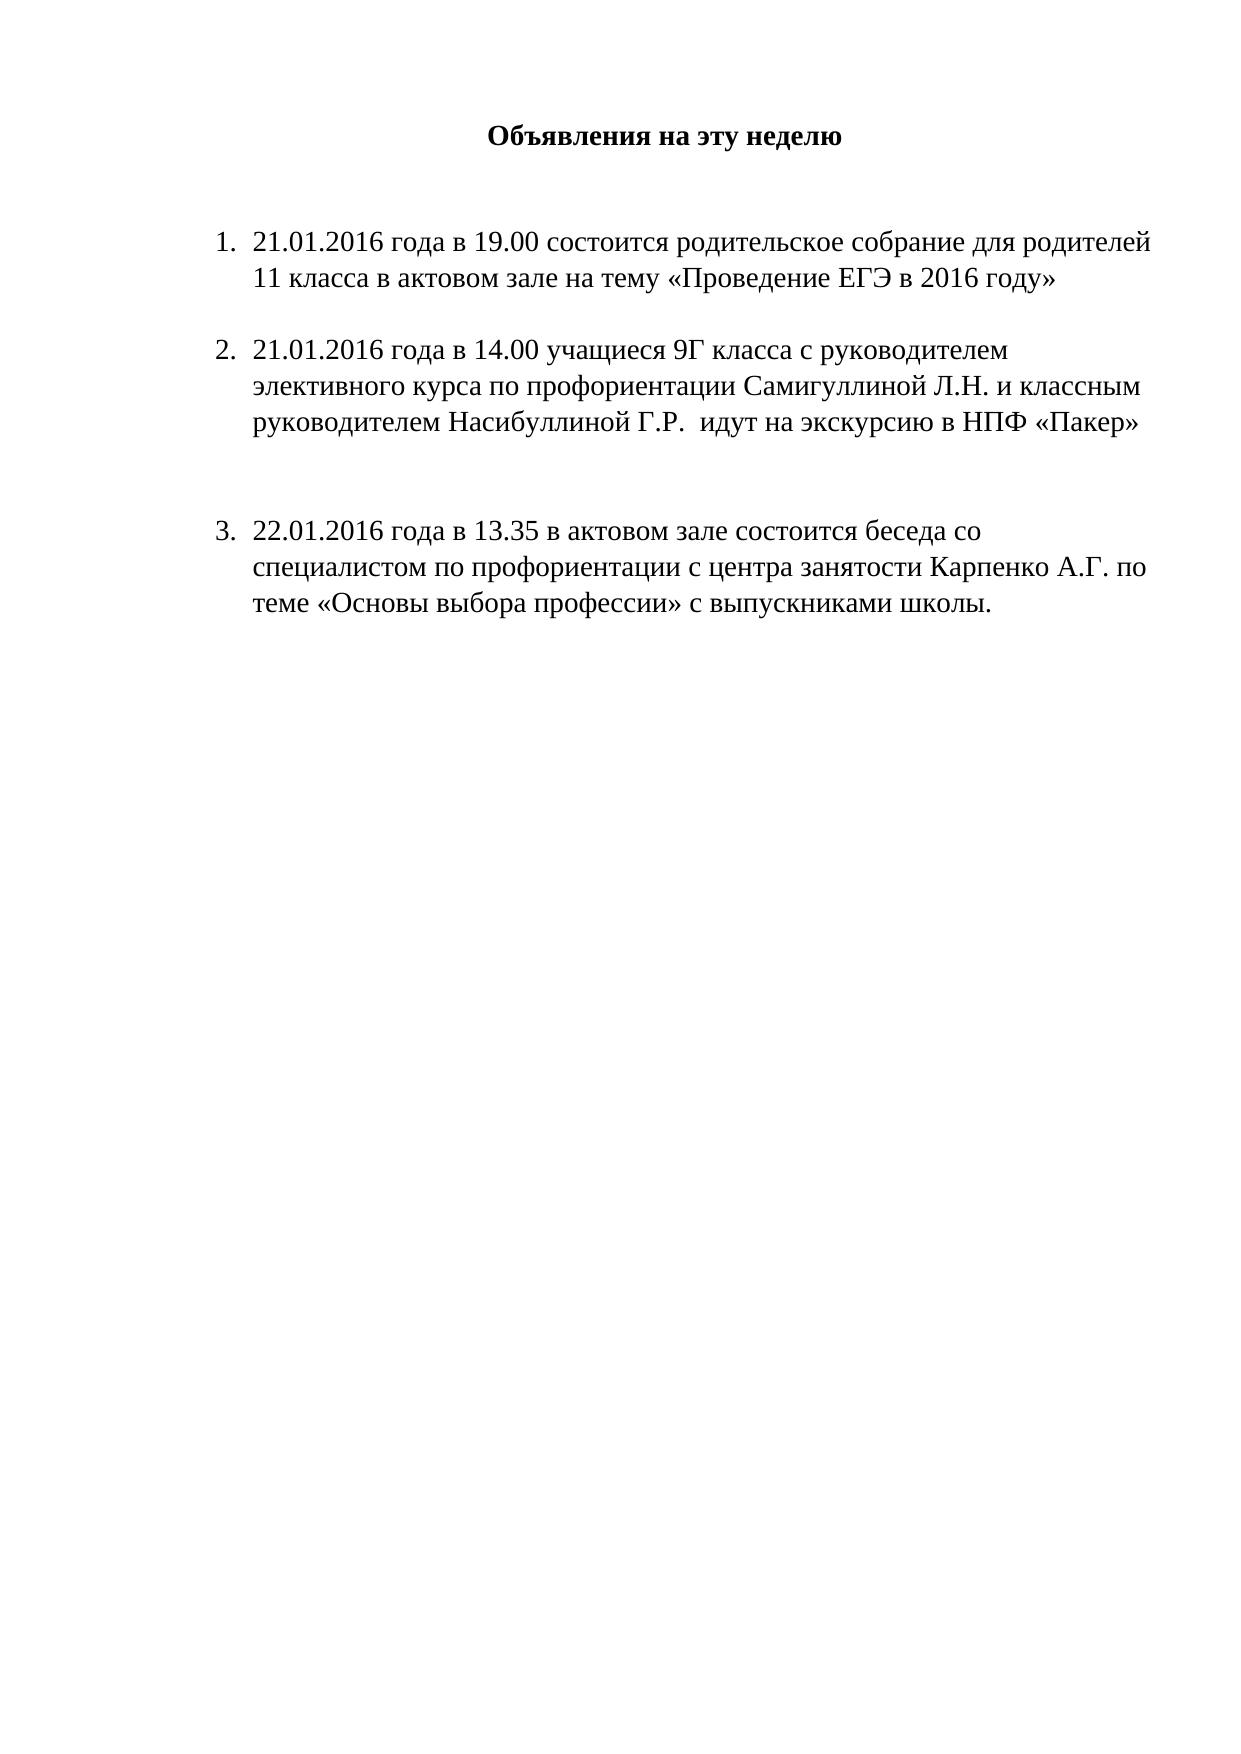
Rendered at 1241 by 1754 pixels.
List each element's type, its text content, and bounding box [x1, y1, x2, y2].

list 22.01.2016 года в 13.35 в актовом зале состоится беседа со специалистом по профориентации с центра занятости Карпенко А.Г. по теме «Основы выбора профессии» с выпускниками школы. [215, 513, 1152, 619]
text Объявления на эту неделю [177, 118, 1152, 152]
list 21.01.2016 года в 19.00 состоится родительское собрание для родителей 11 класса в актовом зале на тему «Проведение ЕГЭ в 2016 году» [215, 224, 1152, 293]
list 21.01.2016 года в 14.00 учащиеся 9Г класса с руководителем элективного курса по профориентации Самигуллиной Л.Н. и классным руководителем Насибуллиной Г.Р. идут на экскурсию в НПФ «Пакер» [215, 332, 1152, 438]
